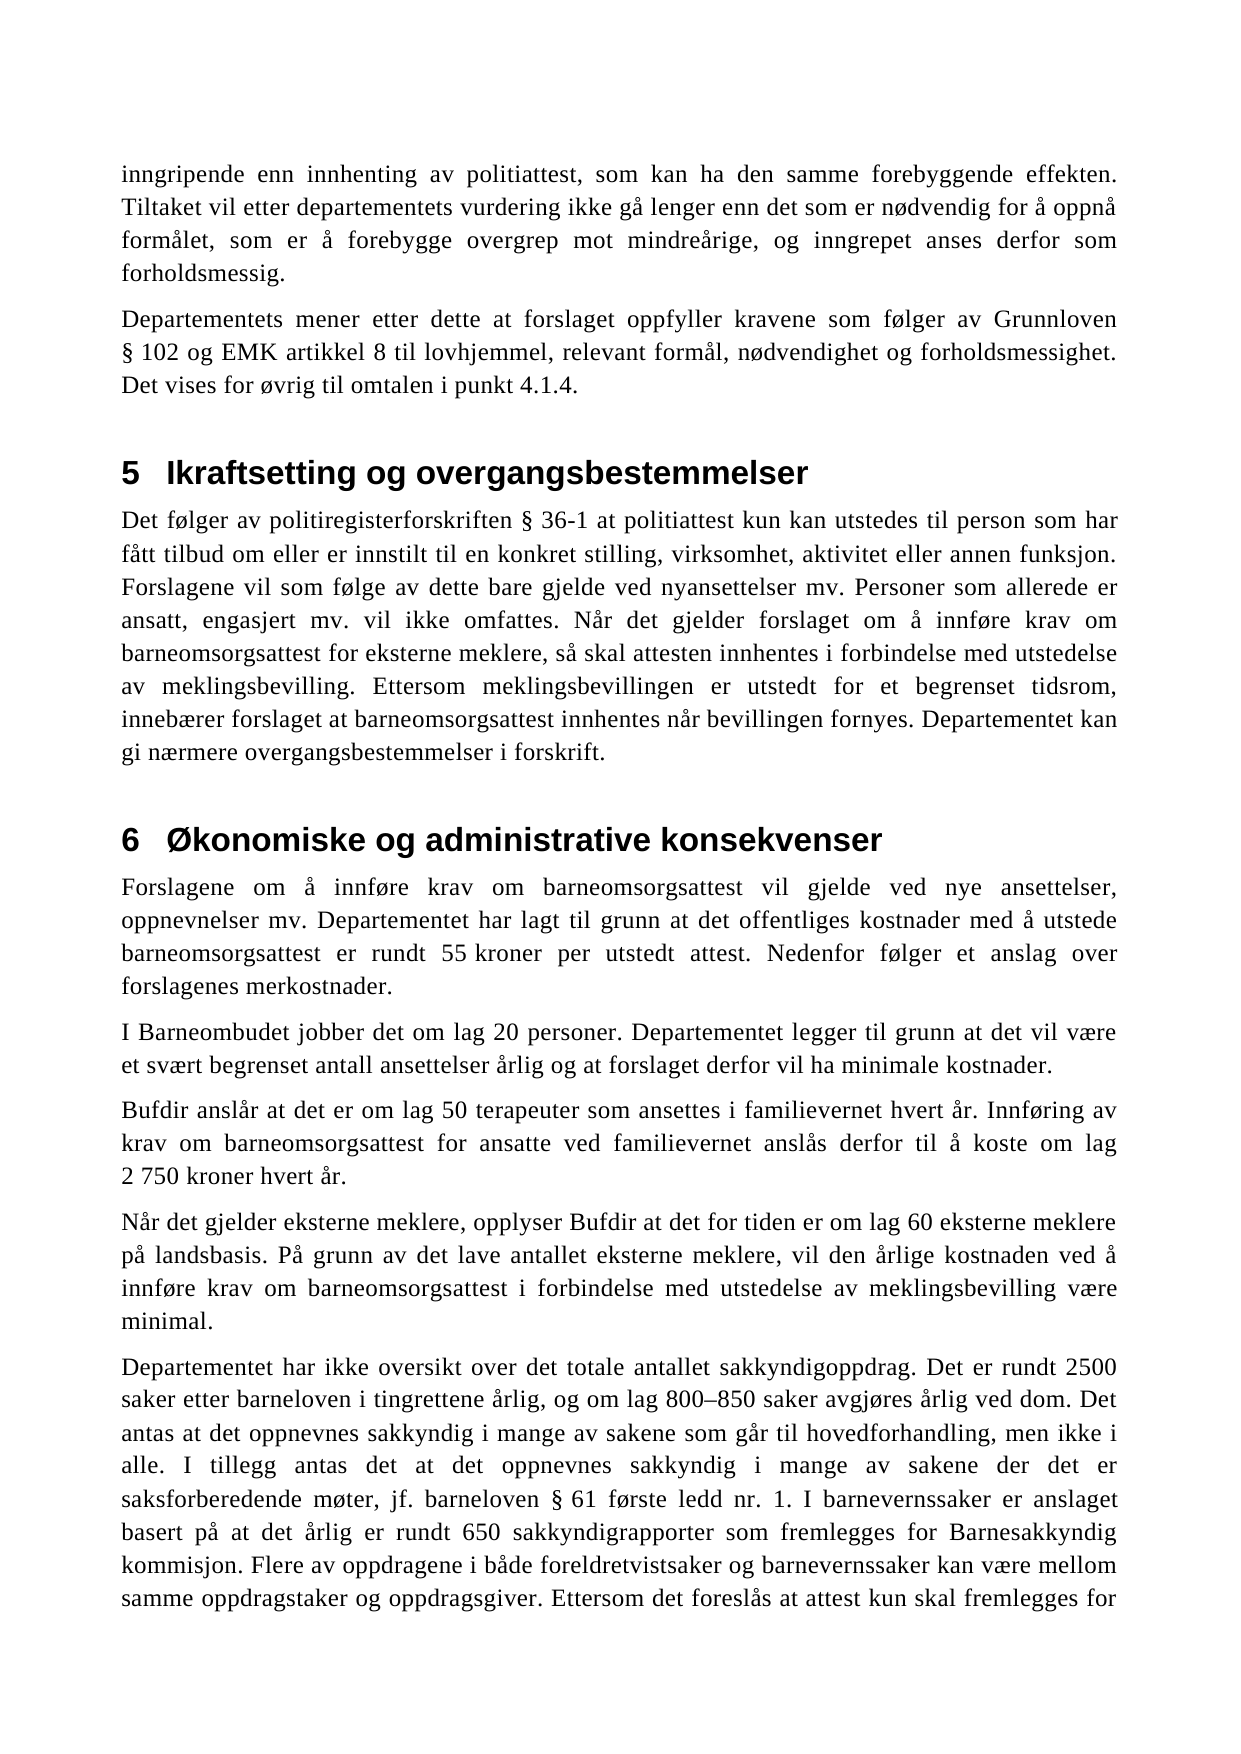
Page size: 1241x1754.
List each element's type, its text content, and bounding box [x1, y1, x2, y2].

subtitle Økonomiske og administrative konsekvenser [121, 820, 1119, 858]
text Når det gjelder eksterne meklere, opplyser Bufdir at det for tiden er om lag 60 eksterne meklere på landsbasis. På grunn av det lave antallet eksterne meklere, vil den årlige kostnaden ved å innføre krav om barneomsorgsattest i forbindelse med utstedelse av meklingsbevilling være minimal. [121, 1207, 1119, 1335]
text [121, 1352, 1119, 1611]
text I Barneombudet jobber det om lag 20 personer. Departementet legger til grunn at det vil være et svært begrenset antall ansettelser årlig og at forslaget derfor vil ha minimale kostnader. [121, 1017, 1119, 1079]
text Det følger av politiregisterforskriften § 36-1 at politiattest kun kan utstedes til person som har fått tilbud om eller er innstilt til en konkret stilling, virksomhet, aktivitet eller annen funksjon. Forslagene vil som følge av dette bare gjelde ved nyansettelser mv. Personer som allerede er ansatt, engasjert mv. vil ikke omfattes. Når det gjelder forslaget om å innføre krav om barneomsorgsattest for eksterne meklere, så skal attesten innhentes i forbindelse med utstedelse av meklingsbevilling. Ettersom meklingsbevillingen er utstedt for et begrenset tidsrom, innebærer forslaget at barneomsorgsattest innhentes når bevillingen fornyes. Departementet kan gi nærmere overgangsbestemmelser i forskrift. [121, 506, 1119, 766]
text Departementets mener etter dette at forslaget oppfyller kravene som følger av Grunnloven § 102 og EMK artikkel 8 til lovhjemmel, relevant formål, nødvendighet og forholdsmessighet. Det vises for øvrig til omtalen i punkt 4.1.4. [121, 304, 1119, 399]
text Bufdir anslår at det er om lag 50 terapeuter som ansettes i familievernet hvert år. Innføring av krav om barneomsorgsattest for ansatte ved familievernet anslås derfor til å koste om lag 2 750 kroner hvert år. [121, 1095, 1119, 1190]
text Forslagene om å innføre krav om barneomsorgsattest vil gjelde ved nye ansettelser, oppnevnelser mv. Departementet har lagt til grunn at det offentliges kostnader med å utstede barneomsorgsattest er rundt 55 kroner per utstedt attest. Nedenfor følger et anslag over forslagenes merkostnader. [121, 872, 1119, 1000]
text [121, 159, 1119, 287]
subtitle Ikraftsetting og overgangsbestemmelser [121, 453, 1119, 492]
